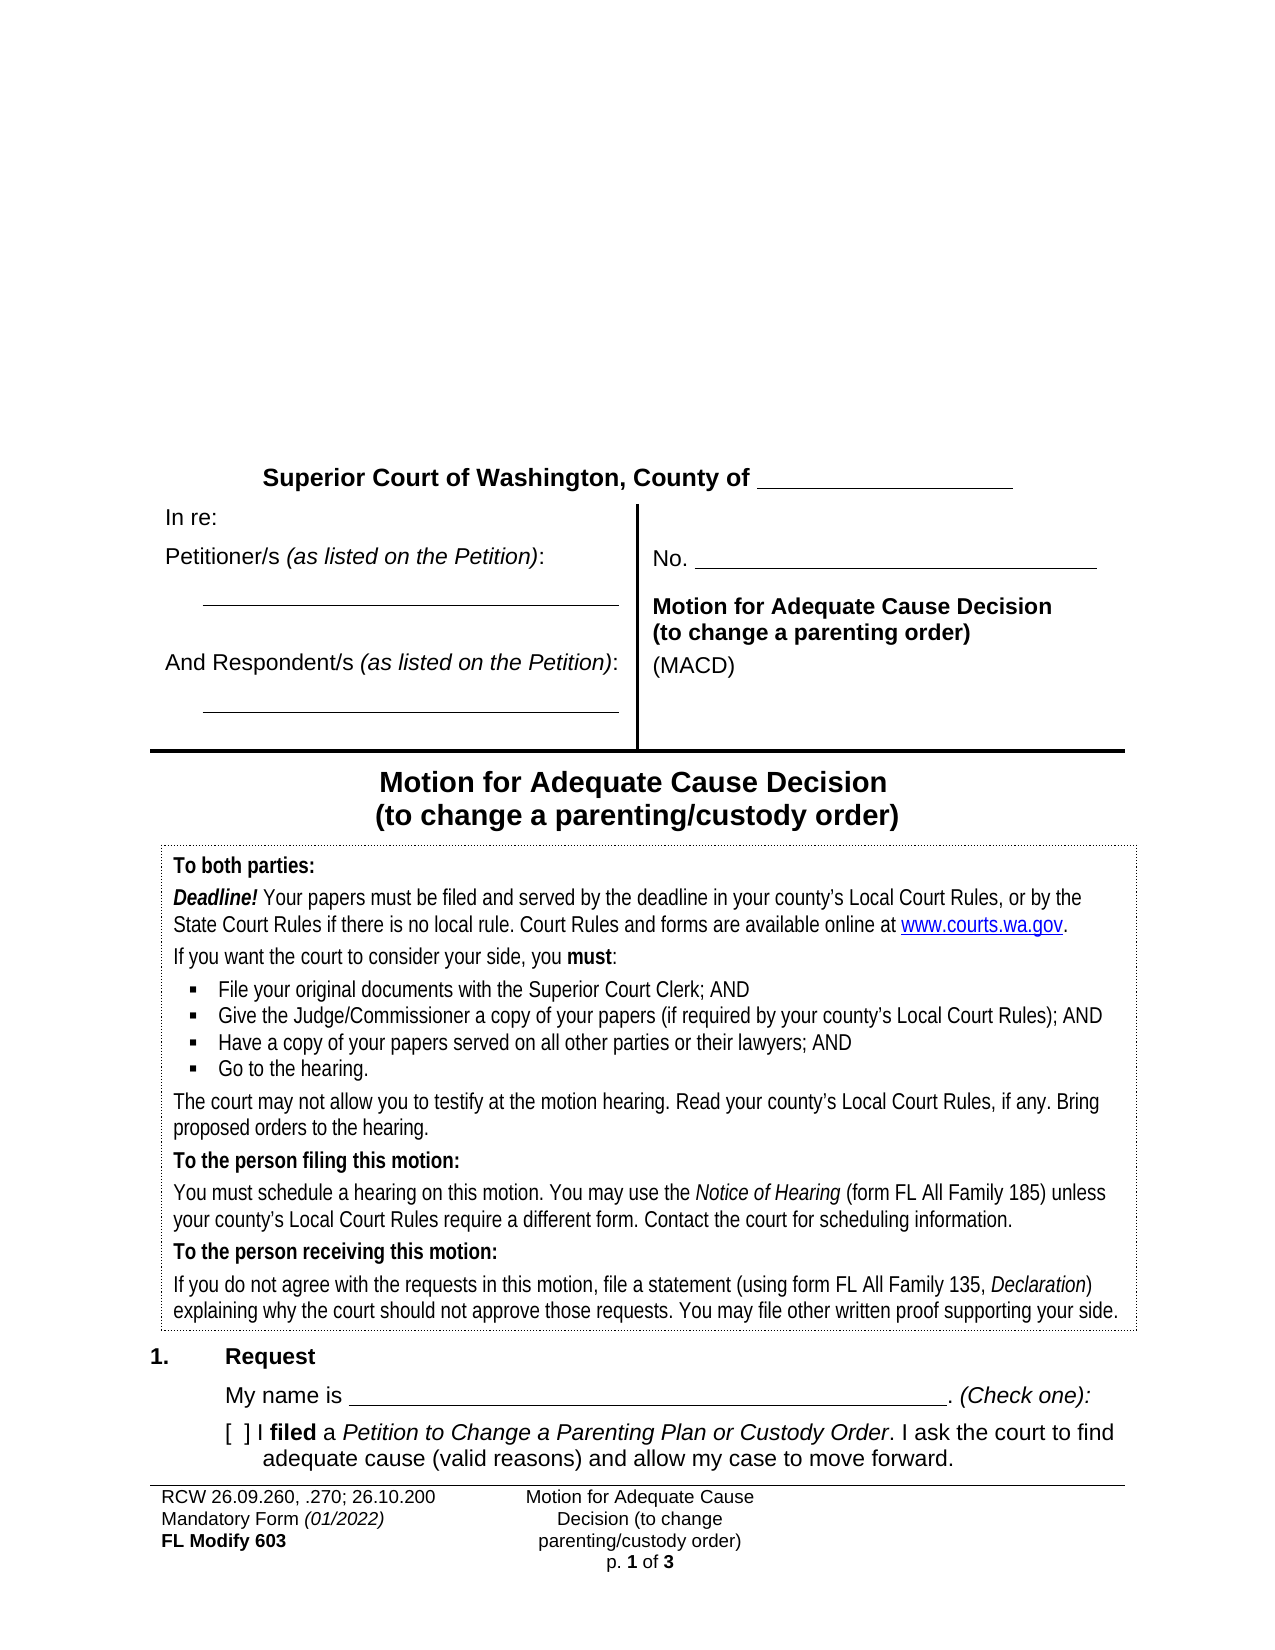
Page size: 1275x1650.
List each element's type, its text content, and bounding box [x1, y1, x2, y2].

list 1. Request [150, 1343, 1125, 1369]
text Motion for Adequate Cause Decision (to change a parenting/custody order) [150, 765, 1125, 832]
table_header No. Motion for Adequate Cause Decision (to change a parenting order) (MACD) [639, 504, 1125, 749]
text Superior Court of Washington, County of [150, 462, 1125, 491]
text My name is . (Check one): [225, 1382, 1125, 1408]
table_header To both parties: Deadline! Your papers must be filed and served by the deadline in your county’s Local Court Rules, or by the State Court Rules if there is no local rule. Court Rules and forms are available online at www.courts.wa.gov. If you want the court to consider your side, you must: File your original documents with the Superior Court Clerk; AND Give the Judge/Commissioner a copy of your papers (if required by your county’s Local Court Rules); AND Have a copy of your papers served on all other parties or their lawyers; AND Go to the hearing. The court may not allow you to testify at the motion hearing. Read your county’s Local Court Rules, if any. Bring proposed orders to the hearing. To the person filing this motion: You must schedule a hearing on this motion. You may use the Notice of Hearing (form FL All Family 185) unless your county’s Local Court Rules require a different form. Contact the court for scheduling information. To the person receiving this motion: If you do not agree with the requests in this motion, file a statement (using form FL All Family 135, Declaration) explaining why the court should not approve those requests. You may file other written proof supporting your side. [162, 845, 1137, 1330]
text [ ] I filed a Petition to Change a Parenting Plan or Custody Order. I ask the court to find adequate cause (valid reasons) and allow my case to move forward. [225, 1419, 1125, 1472]
table_header In re: Petitioner/s (as listed on the Petition): And Respondent/s (as listed on the Petition): [150, 504, 636, 749]
